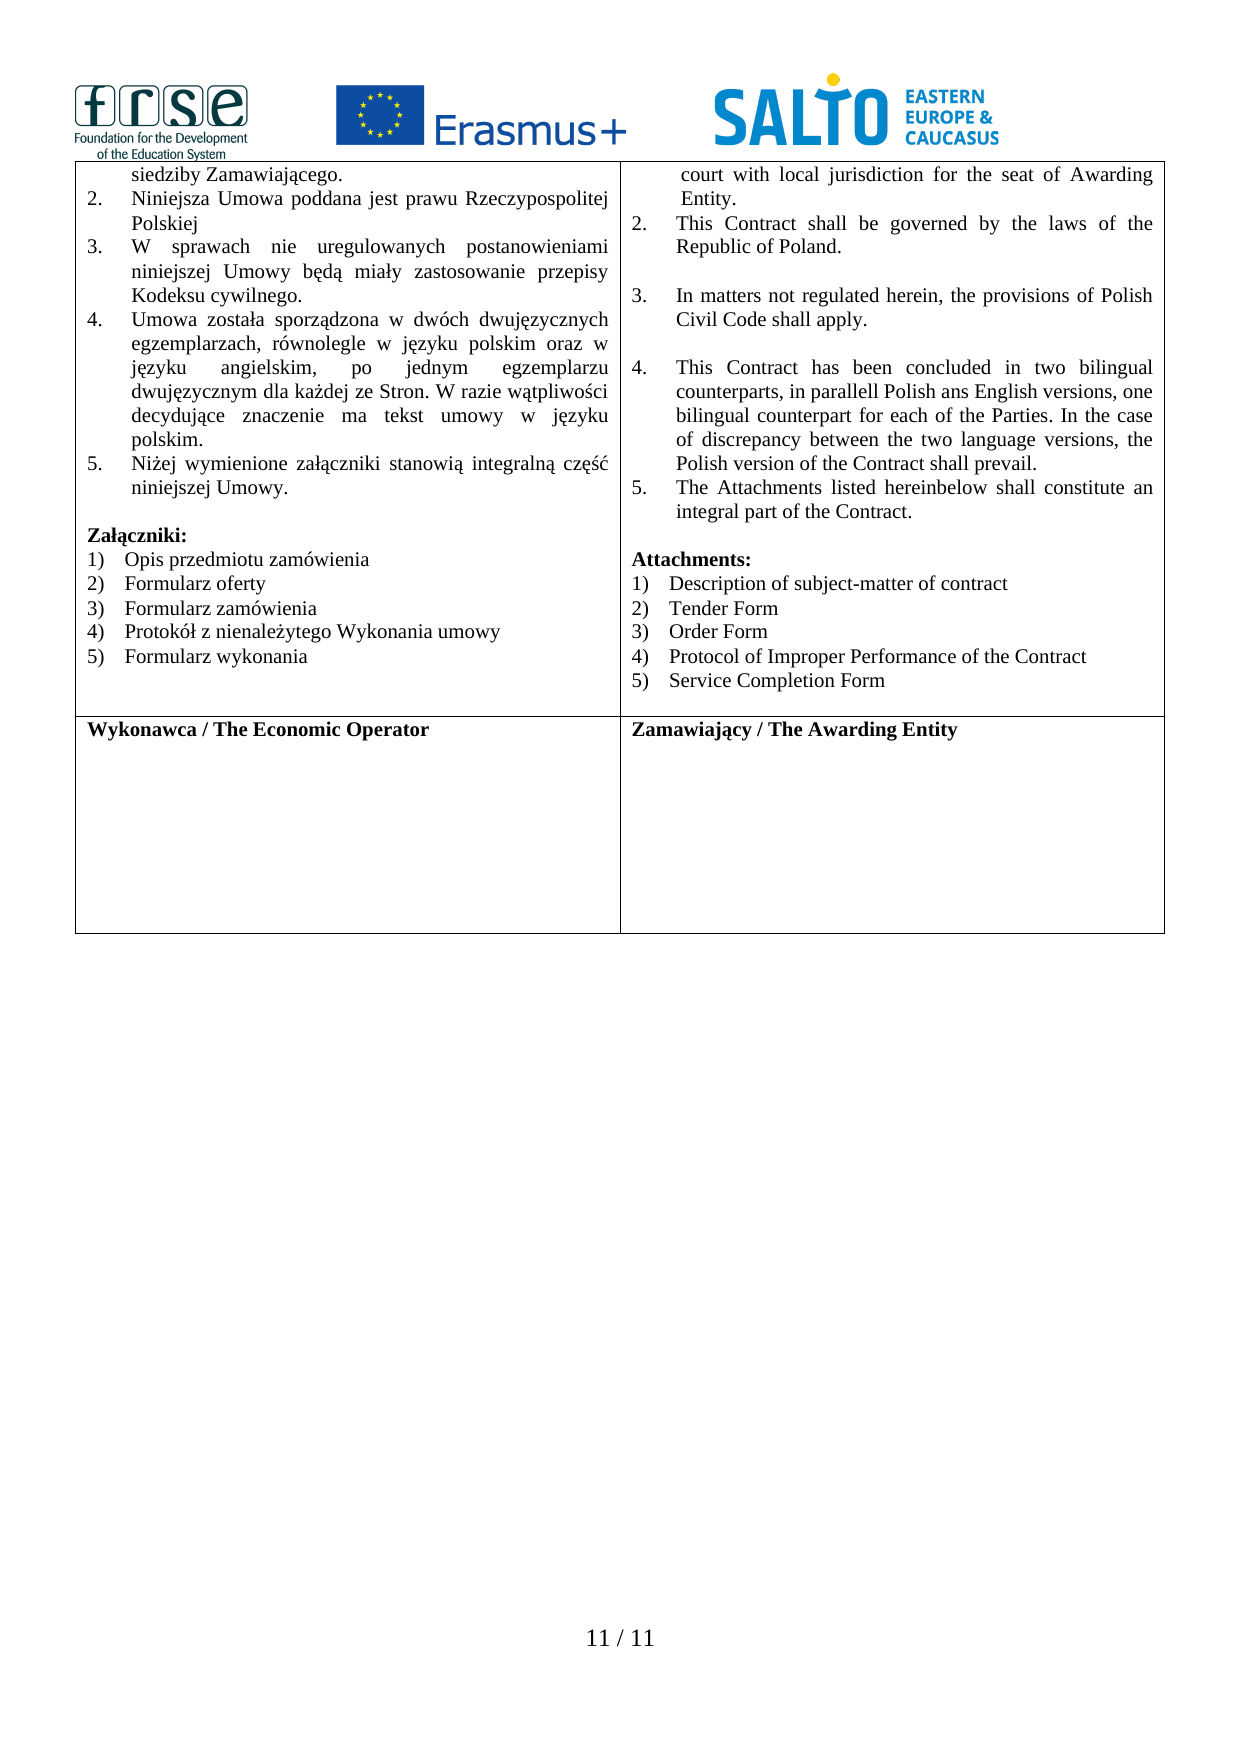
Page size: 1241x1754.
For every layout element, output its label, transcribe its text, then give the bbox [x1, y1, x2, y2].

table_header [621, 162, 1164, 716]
picture [75, 73, 999, 161]
table_cell Zamawiający / The Awarding Entity [621, 717, 1164, 933]
table_cell Wykonawca / The Economic Operator [76, 717, 620, 933]
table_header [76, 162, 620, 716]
